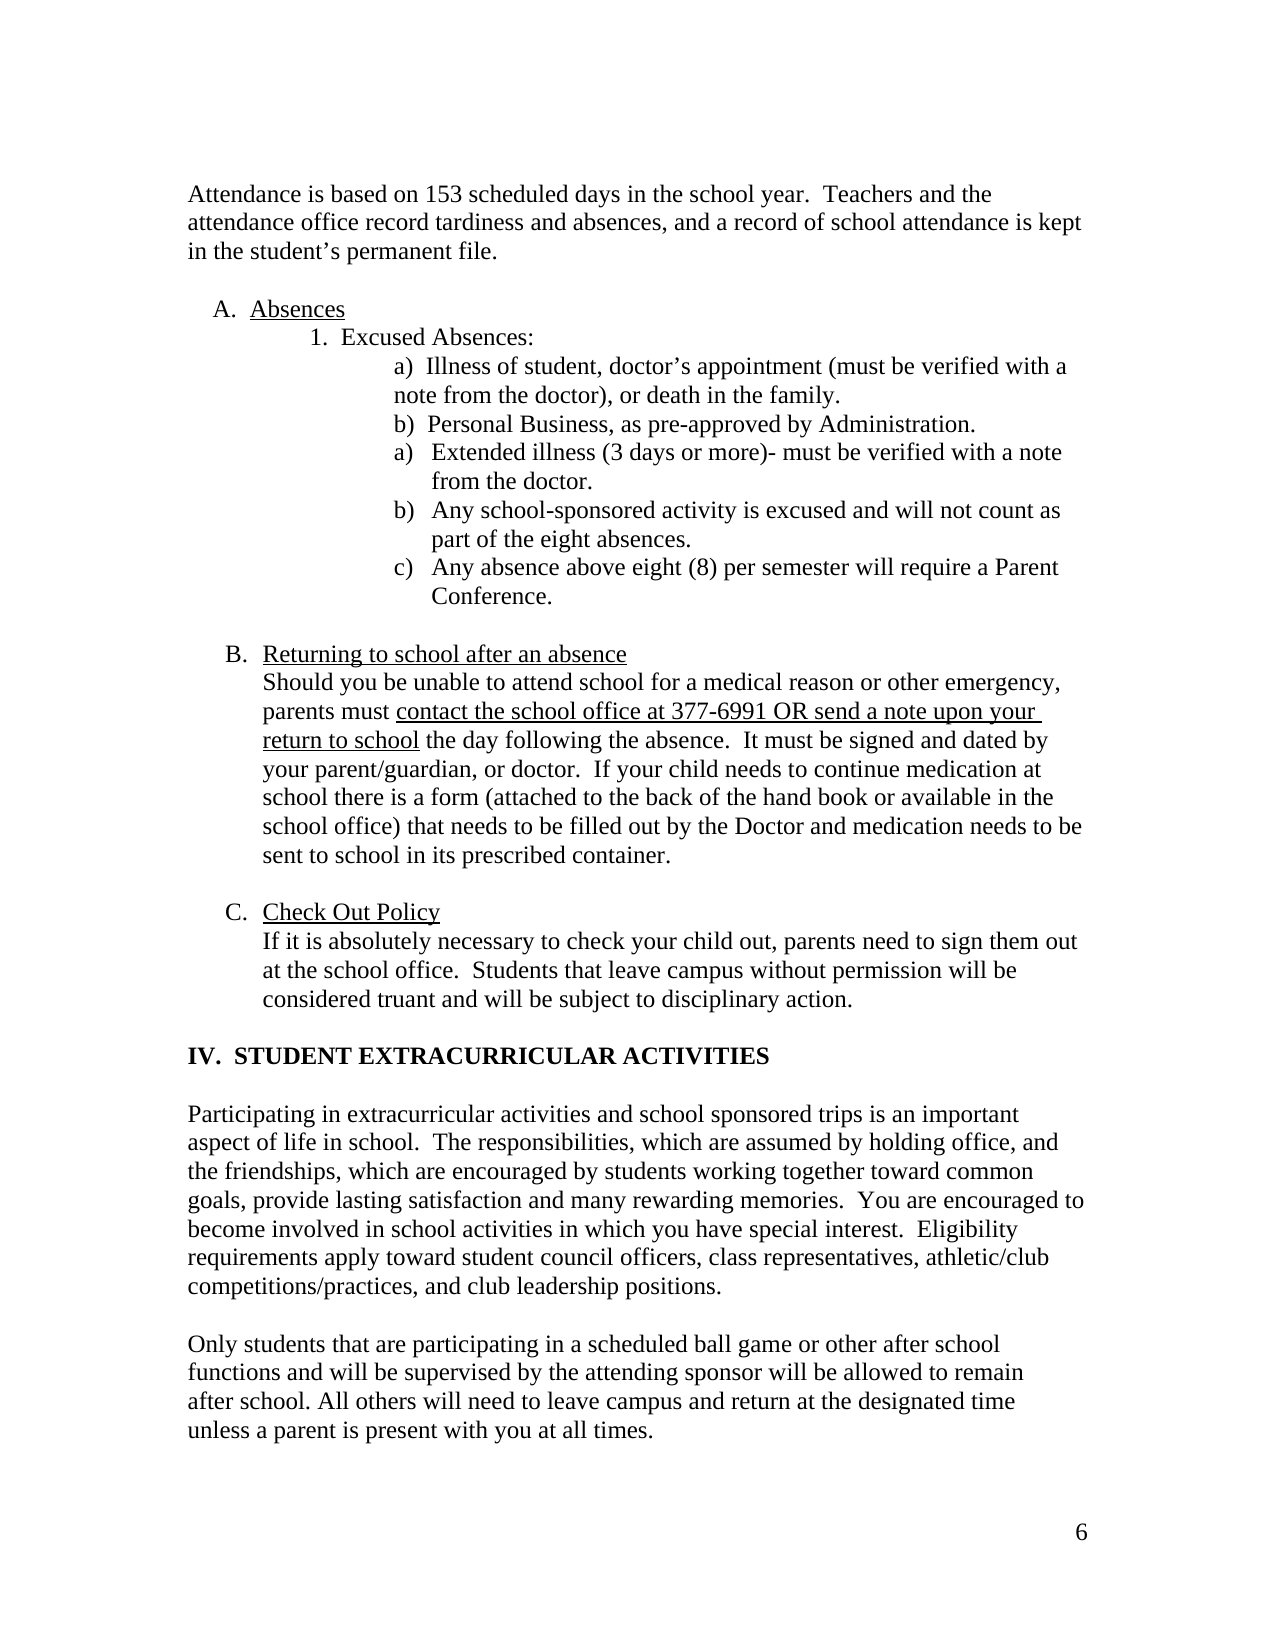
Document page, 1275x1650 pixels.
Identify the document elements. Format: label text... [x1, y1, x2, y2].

text A. Absences [187, 294, 1087, 322]
text b) Personal Business, as pre-approved by Administration. [394, 409, 1087, 437]
list Any school-sponsored activity is excused and will not count as part of the eight absences. [394, 495, 1087, 552]
list Returning to school after an absence [225, 639, 1087, 667]
text 1. Excused Absences: [309, 322, 1087, 351]
text a) Illness of student, doctor’s appointment (must be verified with a note from the doctor), or death in the family. [394, 351, 1087, 409]
text If it is absolutely necessary to check your child out, parents need to sign them out at the school office. Students that leave campus without permission will be considered truant and will be subject to disciplinary action. [262, 926, 1087, 1012]
text IV. STUDENT EXTRACURRICULAR ACTIVITIES [187, 1041, 1087, 1070]
text Attendance is based on 153 scheduled days in the school year. Teachers and the attendance office record tardiness and absences, and a record of school attendance is kept in the student’s permanent file. [187, 179, 1087, 265]
text Only students that are participating in a scheduled ball game or other after school functions and will be supervised by the attending sponsor will be allowed to remain after school. All others will need to leave campus and return at the designated time unless a parent is present with you at all times. [187, 1329, 1087, 1444]
list Check Out Policy [225, 897, 1087, 926]
list Extended illness (3 days or more)- must be verified with a note from the doctor. [394, 437, 1087, 495]
text Participating in extracurricular activities and school sponsored trips is an important aspect of life in school. The responsibilities, which are assumed by holding office, and the friendships, which are encouraged by students working together toward common goals, provide lasting satisfaction and many rewarding memories. You are encouraged to become involved in school activities in which you have special interest. Eligibility requirements apply toward student council officers, class representatives, athletic/club competitions/practices, and club leadership positions. [187, 1099, 1087, 1300]
list Any absence above eight (8) per semester will require a Parent Conference. [394, 552, 1087, 610]
text Should you be unable to attend school for a medical reason or other emergency, parents must contact the school office at 377-6991 OR send a note upon your return to school the day following the absence. It must be signed and dated by your parent/guardian, or doctor. If your child needs to continue medication at school there is a form (attached to the back of the hand book or available in the school office) that needs to be filled out by the Doctor and medication needs to be sent to school in its prescribed container. [262, 667, 1087, 869]
